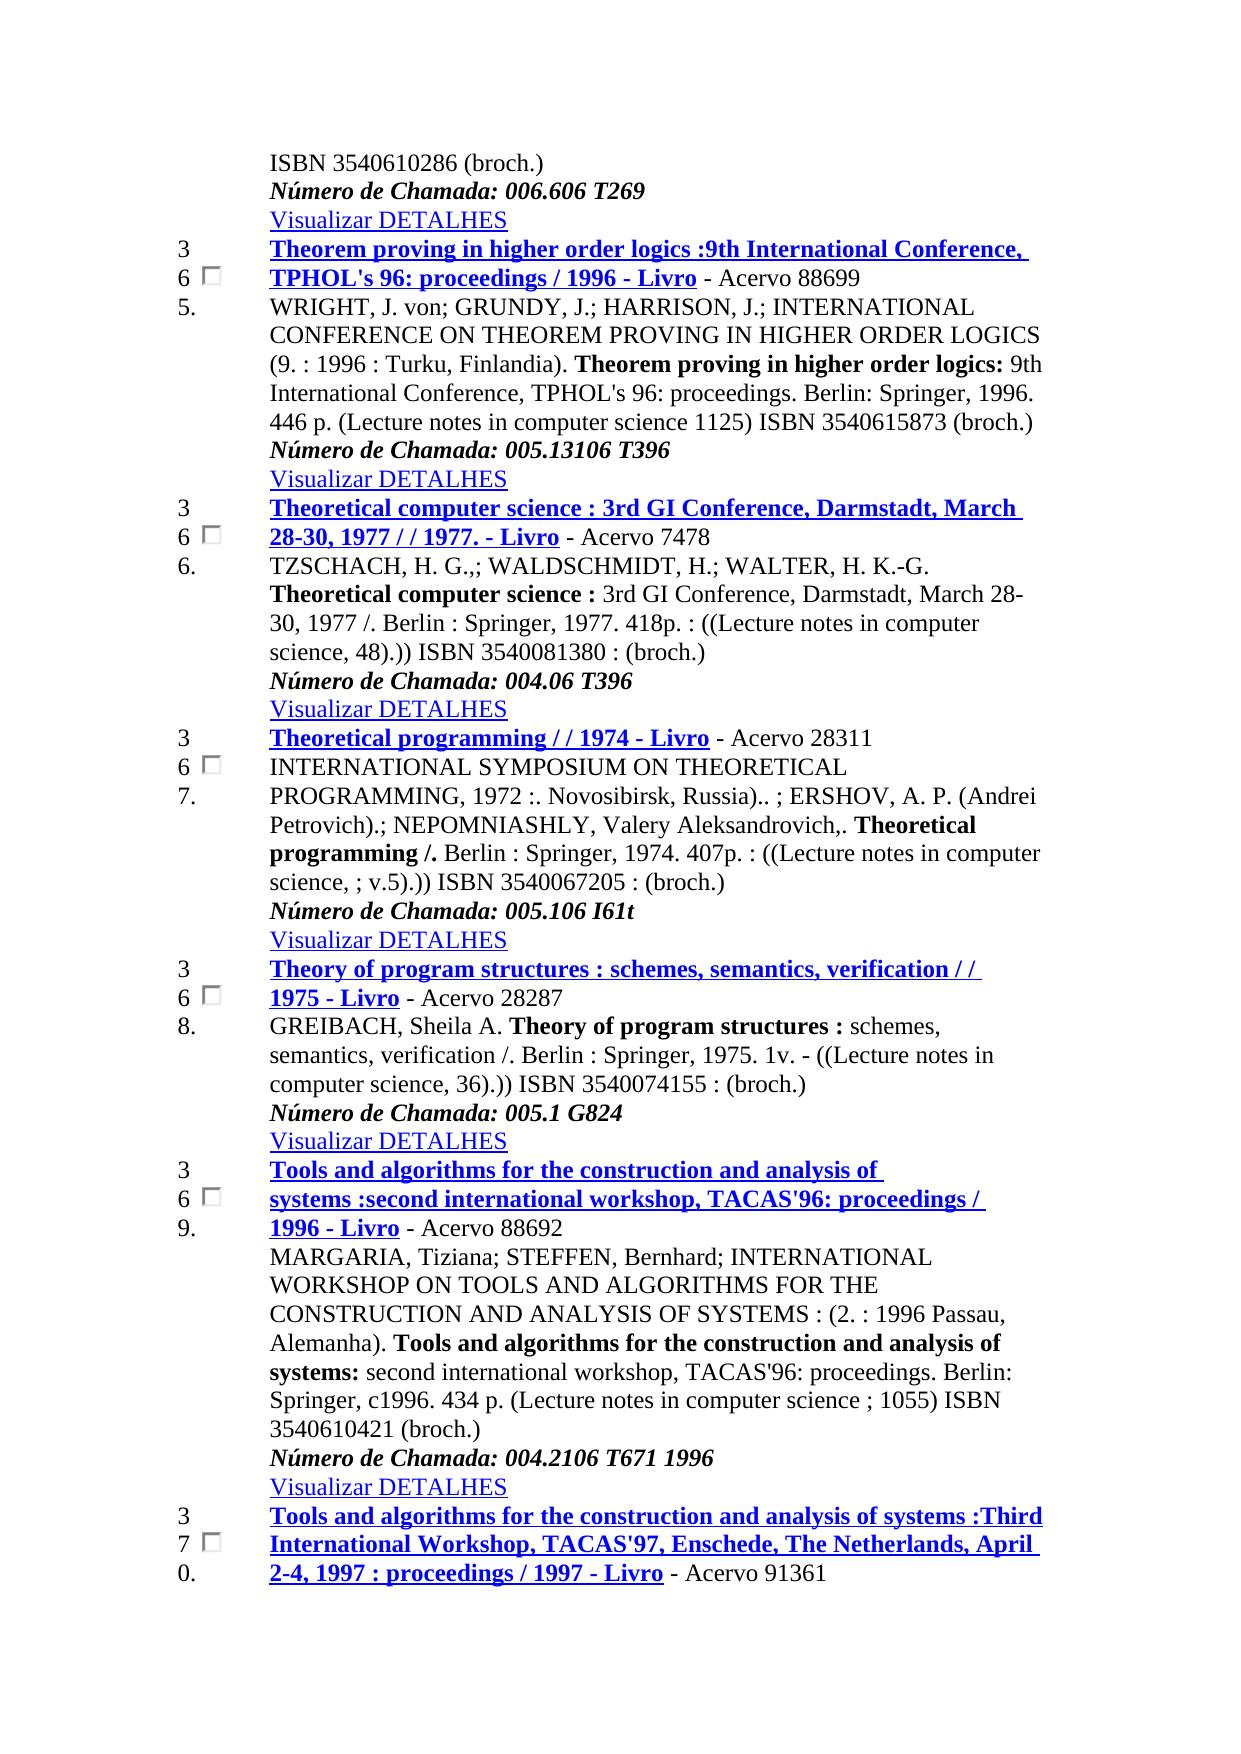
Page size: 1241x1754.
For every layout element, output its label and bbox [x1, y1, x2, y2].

table_cell [177, 234, 1045, 493]
table_cell [177, 1155, 1045, 1501]
table_cell [177, 954, 1045, 1155]
table_cell [177, 724, 1045, 954]
table_cell [177, 493, 1045, 723]
table_cell [177, 1501, 1045, 1587]
table_cell [177, 148, 1045, 234]
